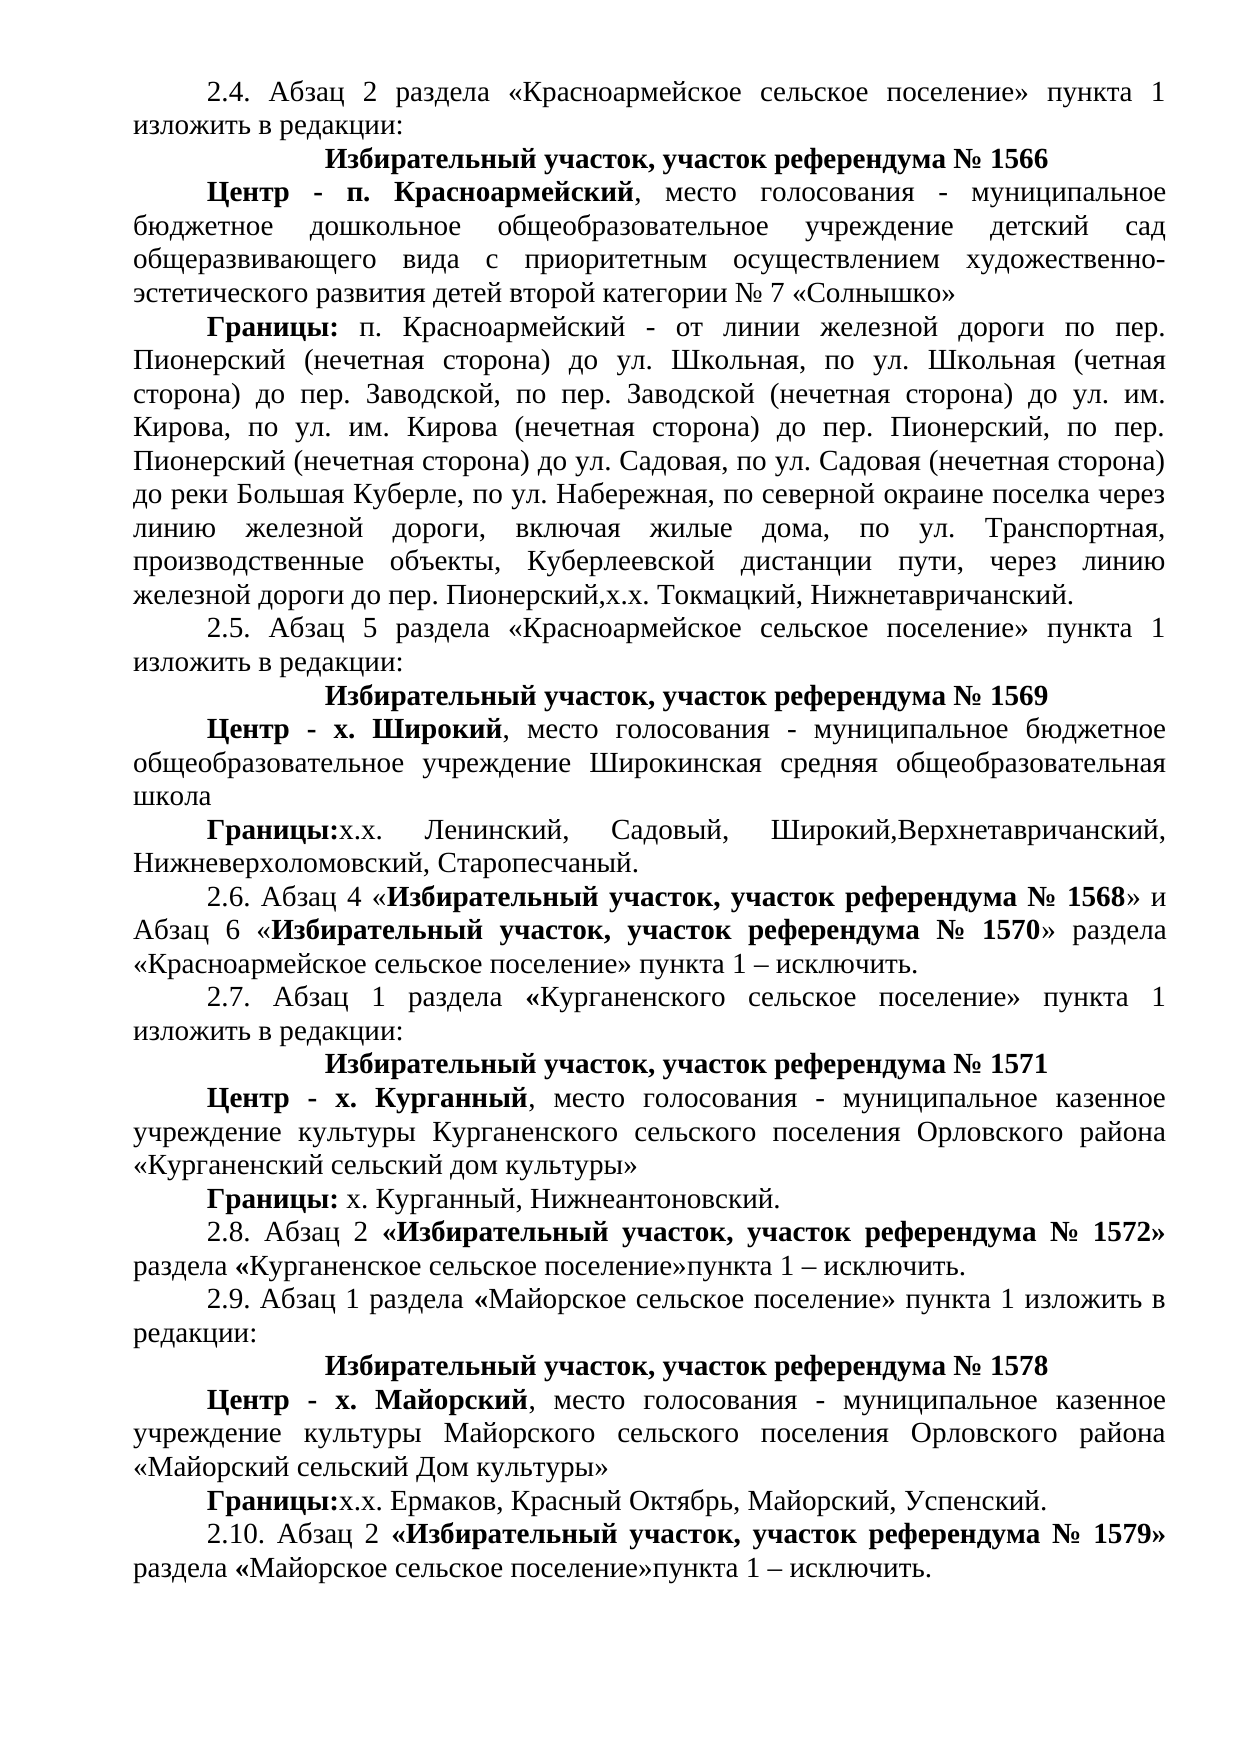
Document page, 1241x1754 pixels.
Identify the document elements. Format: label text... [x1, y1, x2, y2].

text 2.6. Абзац 4 «Избирательный участок, участок референдума № 1568» и Абзац 6 «Избирательный участок, участок референдума № 1570» раздела «Красноармейское сельское поселение» пункта 1 – исключить. [133, 879, 1167, 979]
text 2.9. Абзац 1 раздела «Майорское сельское поселение» пункта 1 изложить в редакции: [133, 1281, 1167, 1348]
text Избирательный участок, участок референдума № 1578 [133, 1348, 1167, 1382]
text 2.4. Абзац 2 раздела «Красноармейское сельское поселение» пункта 1 изложить в редакции: [133, 74, 1167, 141]
text 2.10. Абзац 2 «Избирательный участок, участок референдума № 1579» раздела «Майорское сельское поселение»пункта 1 – исключить. [133, 1516, 1167, 1583]
text Избирательный участок, участок референдума № 1569 [133, 678, 1167, 711]
text Границы: х. Курганный, Нижнеантоновский. [133, 1181, 1167, 1214]
text Границы:х.х. Ермаков, Красный Октябрь, Майорский, Успенский. [133, 1483, 1167, 1516]
text 2.8. Абзац 2 «Избирательный участок, участок референдума № 1572» раздела «Курганенское сельское поселение»пункта 1 – исключить. [133, 1214, 1167, 1281]
text 2.7. Абзац 1 раздела «Курганенского сельское поселение» пункта 1 изложить в редакции: [133, 979, 1167, 1047]
text Центр - х. Курганный, место голосования - муниципальное казенное учреждение культуры Курганенского сельского поселения Орловского района «Курганенский сельский дом культуры» [133, 1080, 1167, 1181]
text Границы: п. Красноармейский - от линии железной дороги по пер. Пионерский (нечетная сторона) до ул. Школьная, по ул. Школьная (четная сторона) до пер. Заводской, по пер. Заводской (нечетная сторона) до ул. им. Кирова, по ул. им. Кирова (нечетная сторона) до пер. Пионерский, по пер. Пионерский (нечетная сторона) до ул. Садовая, по ул. Садовая (нечетная сторона) до реки Большая Куберле, по ул. Набережная, по северной окраине поселка через линию железной дороги, включая жилые дома, по ул. Транспортная, производственные объекты, Куберлеевской дистанции пути, через линию железной дороги до пер. Пионерский,х.х. Токмацкий, Нижнетавричанский. [133, 309, 1167, 611]
text Центр - х. Майорский, место голосования - муниципальное казенное учреждение культуры Майорского сельского поселения Орловского района «Майорский сельский Дом культуры» [133, 1382, 1167, 1483]
text Центр - п. Красноармейский, место голосования - муниципальное бюджетное дошкольное общеобразовательное учреждение детский сад общеразвивающего вида с приоритетным осуществлением художественно-эстетического развития детей второй категории № 7 «Солнышко» [133, 174, 1167, 309]
text Границы:х.х. Ленинский, Садовый, Широкий,Верхнетавричанский, Нижневерхоломовский, Старопесчаный. [133, 812, 1167, 879]
text Избирательный участок, участок референдума № 1571 [133, 1047, 1167, 1080]
text 2.5. Абзац 5 раздела «Красноармейское сельское поселение» пункта 1 изложить в редакции: [133, 611, 1167, 678]
text Центр - х. Широкий, место голосования - муниципальное бюджетное общеобразовательное учреждение Широкинская средняя общеобразовательная школа [133, 711, 1167, 812]
text Избирательный участок, участок референдума № 1566 [133, 141, 1167, 174]
